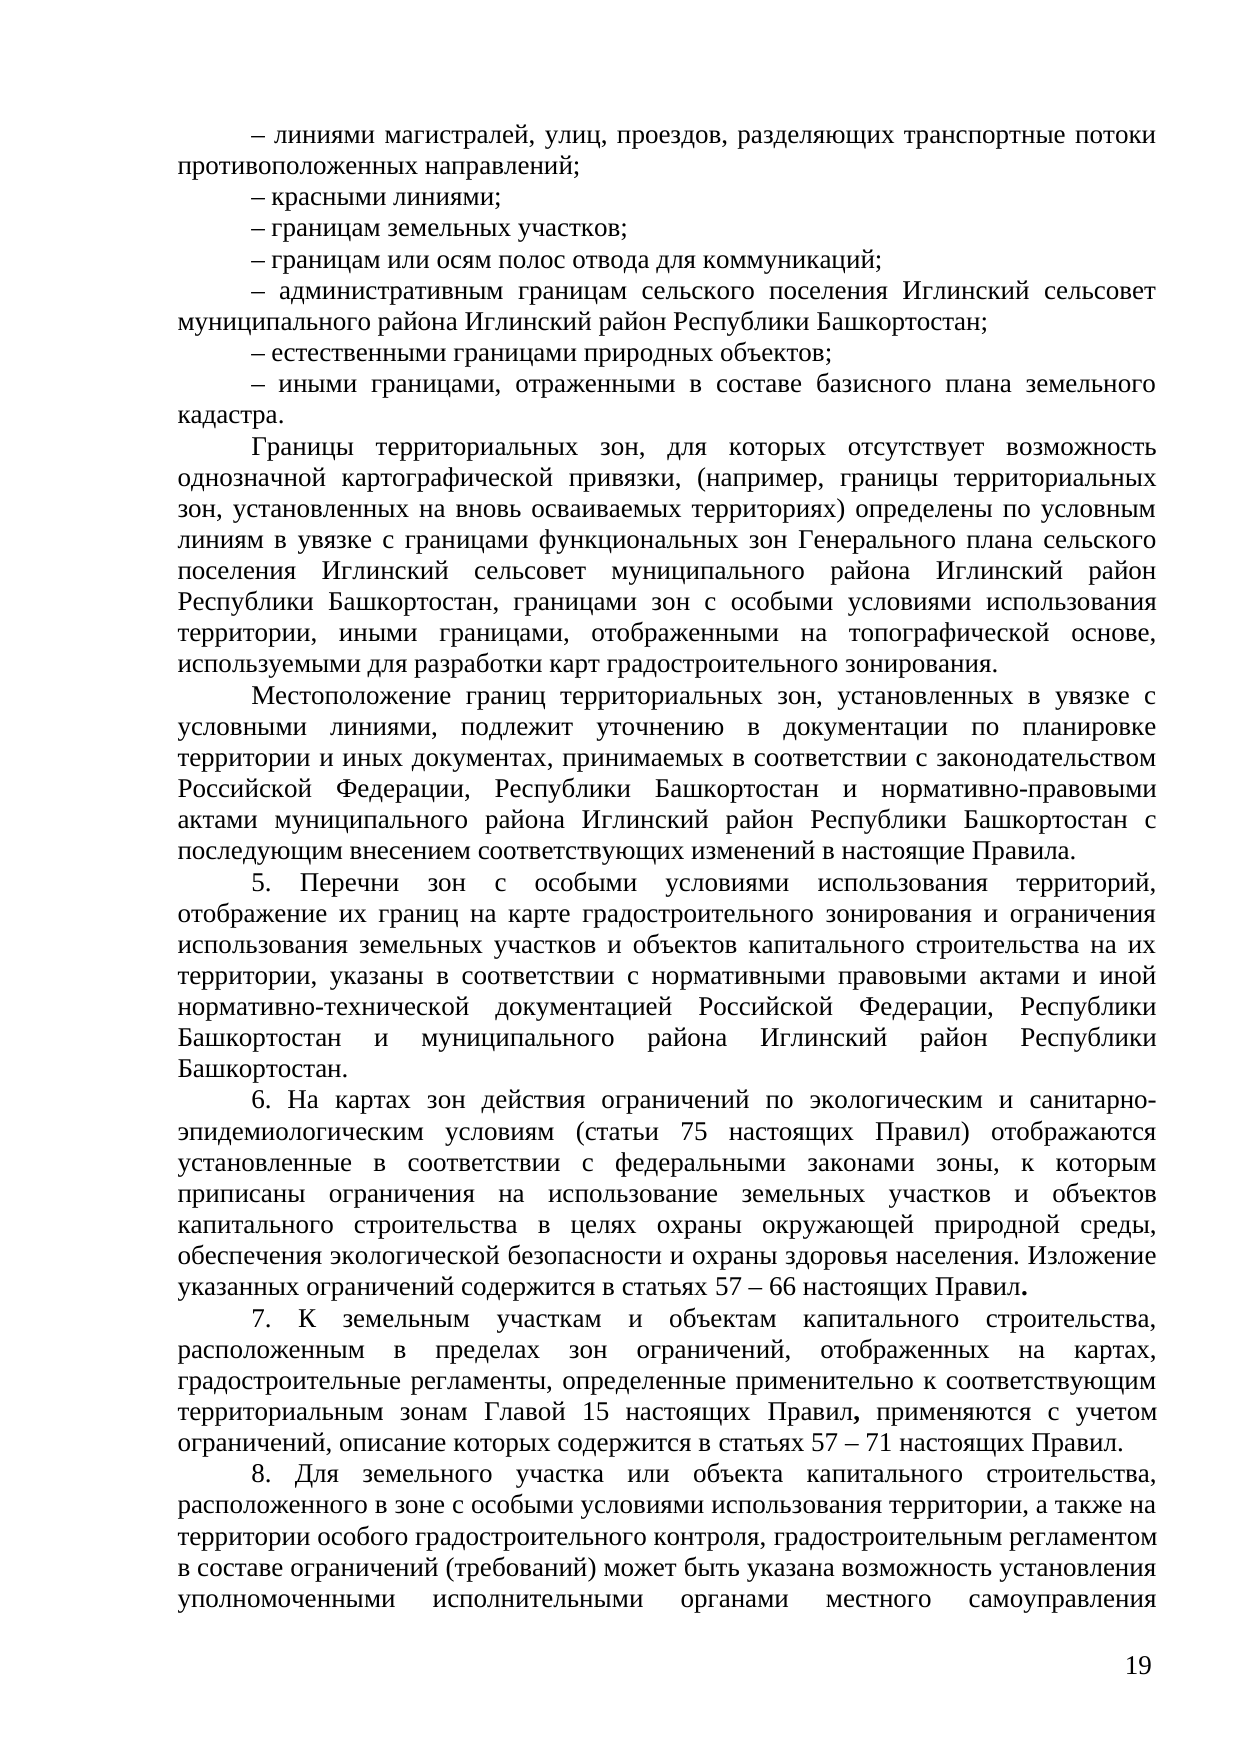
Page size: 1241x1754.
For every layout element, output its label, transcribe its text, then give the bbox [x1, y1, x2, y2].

text Местоположение границ территориальных зон, установленных в увязке с условными линиями, подлежит уточнению в документации по планировке территории и иных документах, принимаемых в соответствии с законодательством Российской Федерации, Республики Башкортостан и нормативно-правовыми актами муниципального района Иглинский район Республики Башкортостан с последующим внесением соответствующих изменений в настоящие Правила. [177, 679, 1158, 866]
text – административным границам сельского поселения Иглинский сельсовет муниципального района Иглинский район Республики Башкортостан; [177, 274, 1158, 336]
text Границы территориальных зон, для которых отсутствует возможность однозначной картографической привязки, (например, границы территориальных зон, установленных на вновь осваиваемых территориях) определены по условным линиям в увязке с границами функциональных зон Генерального плана сельского поселения Иглинский сельсовет муниципального района Иглинский район Республики Башкортостан, границами зон с особыми условиями использования территории, иными границами, отображенными на топографической основе, используемыми для разработки карт градостроительного зонирования. [177, 429, 1158, 679]
text – красными линиями; [177, 180, 1158, 212]
text – линиями магистралей, улиц, проездов, разделяющих транспортные потоки противоположенных направлений; [177, 118, 1158, 180]
text – естественными границами природных объектов; [177, 336, 1158, 367]
text – иными границами, отраженными в составе базисного плана земельного кадастра. [177, 367, 1158, 429]
text 6. На картах зон действия ограничений по экологическим и санитарно-эпидемиологическим условиям (статьи 75 настоящих Правил) отображаются установленные в соответствии с федеральными законами зоны, к которым приписаны ограничения на использование земельных участков и объектов капитального строительства в целях охраны окружающей природной среды, обеспечения экологической безопасности и охраны здоровья населения. Изложение указанных ограничений содержится в статьях 57 – 66 настоящих Правил. [177, 1084, 1158, 1302]
text – границам или осям полос отвода для коммуникаций; [177, 243, 1158, 274]
text – границам земельных участков; [177, 212, 1158, 243]
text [177, 1457, 1158, 1613]
text 7. К земельным участкам и объектам капитального строительства, расположенным в пределах зон ограничений, отображенных на картах, градостроительные регламенты, определенные применительно к соответствующим территориальным зонам Главой 15 настоящих Правил, применяются с учетом ограничений, описание которых содержится в статьях 57 – 71 настоящих Правил. [177, 1302, 1158, 1457]
text 5. Перечни зон с особыми условиями использования территорий, отображение их границ на карте градостроительного зонирования и ограничения использования земельных участков и объектов капитального строительства на их территории, указаны в соответствии с нормативными правовыми актами и иной нормативно-технической документацией Российской Федерации, Республики Башкортостан и муниципального района Иглинский район Республики Башкортостан. [177, 866, 1158, 1084]
